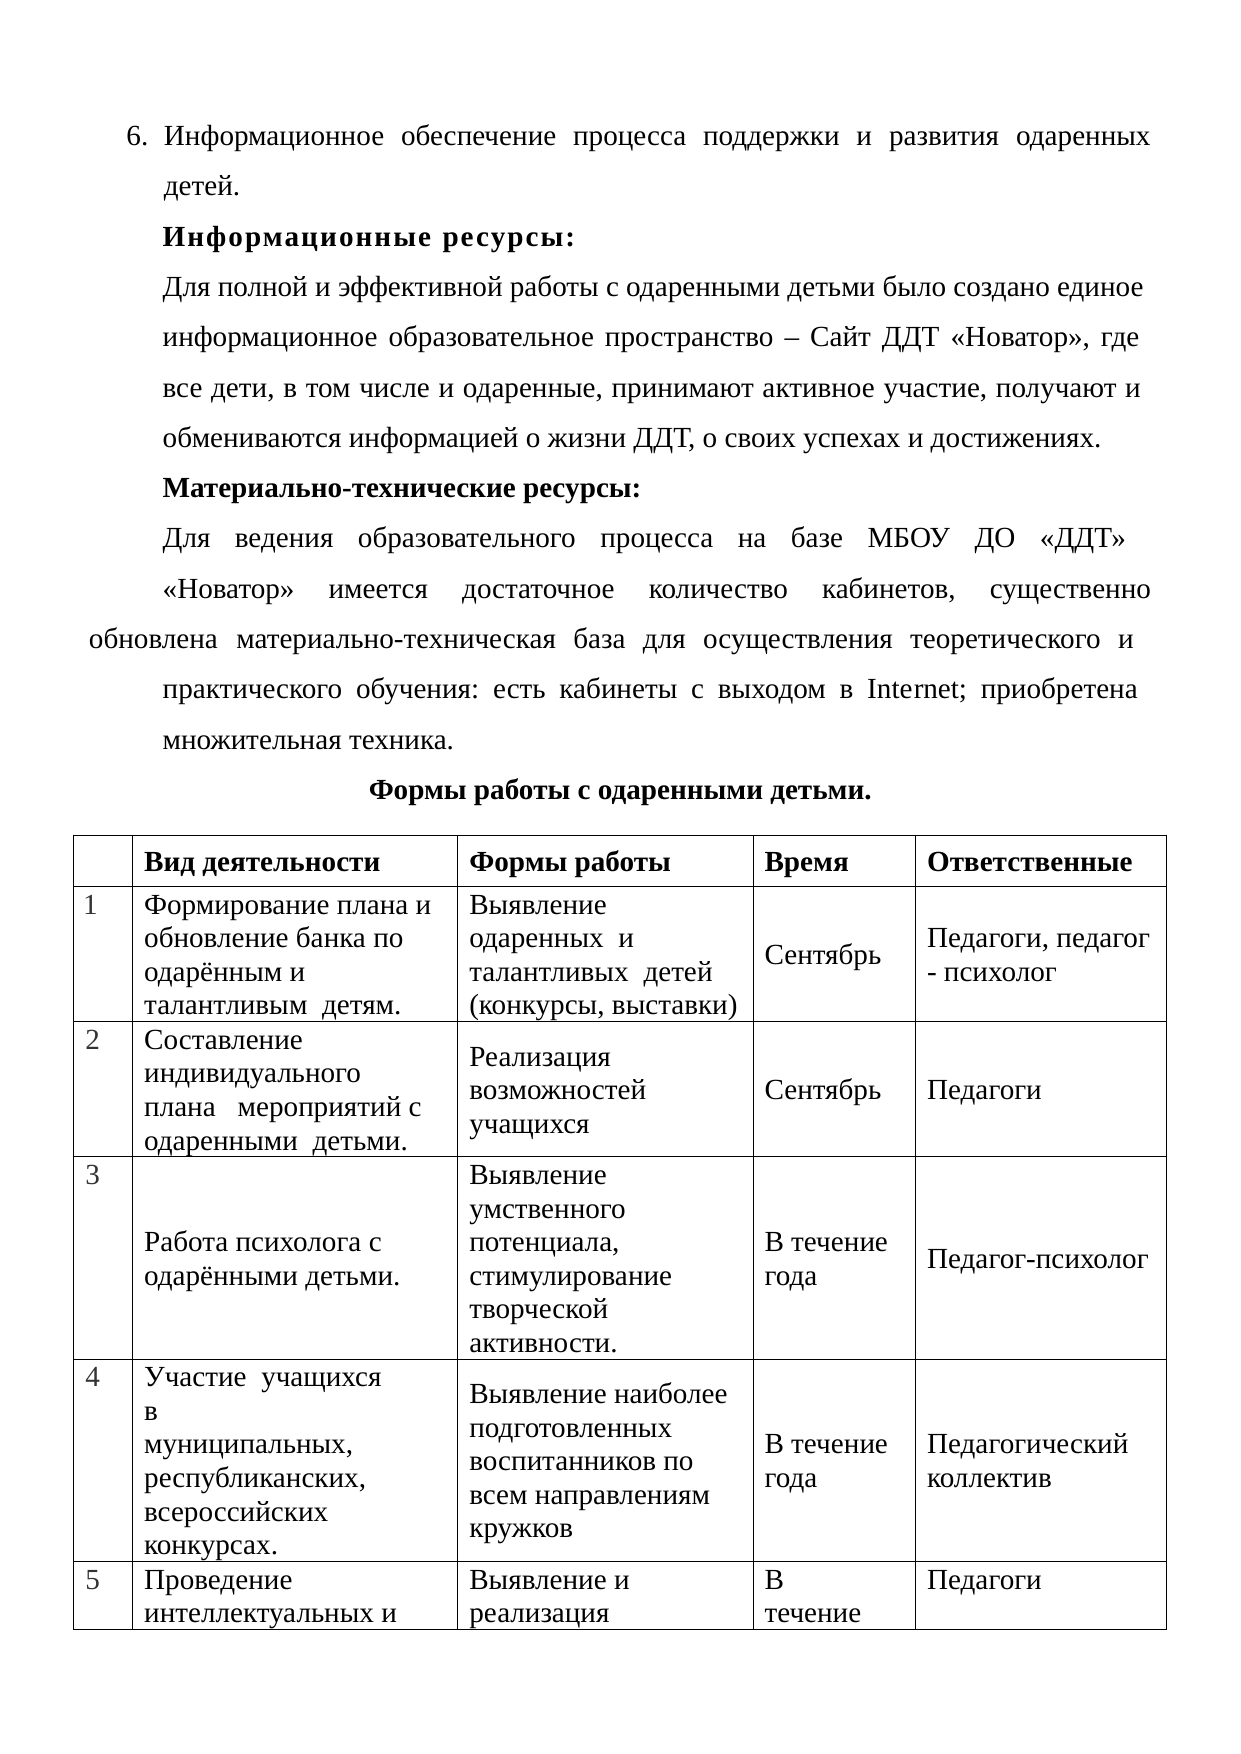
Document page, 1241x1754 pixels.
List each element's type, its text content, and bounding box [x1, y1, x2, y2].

table_cell В течение года [754, 1360, 915, 1561]
table_cell В течение года [754, 1562, 915, 1629]
table_cell 5 [74, 1562, 132, 1629]
text Информационные ресурсы: [89, 219, 1152, 252]
table_cell 2 [74, 1022, 132, 1156]
text Для ведения образовательного процесса на базе МБОУ ДО «ДДТ» «Новатор» имеется достаточное количество кабинетов, существенно обновлена материально-техническая база для осуществления теоретического и практического обучения: есть кабинеты с выходом в Internet; приобретена множительная техника. [89, 521, 1152, 755]
table_header Ответственные [916, 836, 1166, 886]
table_cell Выявление одаренных и талантливых детей (конкурсы, выставки) [458, 887, 753, 1021]
table_cell Педагоги [916, 1562, 1166, 1629]
table_cell Участие учащихся в муниципальных, республиканских, всероссийских конкурсах. [133, 1360, 457, 1561]
table_cell Сентябрь [754, 887, 915, 1021]
table_cell 3 [74, 1157, 132, 1358]
table_header Время [754, 836, 915, 886]
table_cell Реализация возможностей учащихся [458, 1022, 753, 1156]
table_cell В течение года [754, 1157, 915, 1358]
list Информационное обеспечение процесса поддержки и развития одаренных детей. [126, 118, 1152, 202]
table_cell Составление индивидуального плана мероприятий с одаренными детьми. [133, 1022, 457, 1156]
table_cell 4 [74, 1360, 132, 1561]
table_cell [458, 1562, 753, 1629]
table_header Вид деятельности [133, 836, 457, 886]
table_cell Педагогический коллектив [916, 1360, 1166, 1561]
table_cell Педагоги, педагог - психолог [916, 887, 1166, 1021]
table_cell Педагог-психолог [916, 1157, 1166, 1358]
text Материально-технические ресурсы: [141, 470, 1152, 504]
table_cell Сентябрь [754, 1022, 915, 1156]
table_cell 1 [74, 887, 132, 1021]
table_header [74, 836, 132, 886]
table_header Формы работы [458, 836, 753, 886]
table_cell Работа психолога с одарёнными детьми. [133, 1157, 457, 1358]
table_cell Выявление умственного потенциала, стимулирование творческой активности. [458, 1157, 753, 1358]
table_cell Формирование плана и обновление банка по одарённым и талантливым детям. [133, 887, 457, 1021]
text Формы работы с одаренными детьми. [89, 772, 1152, 806]
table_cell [133, 1562, 457, 1629]
table_cell Выявление наиболее подготовленных воспитанников по всем направлениям кружков [458, 1360, 753, 1561]
table_cell Педагоги [916, 1022, 1166, 1156]
text Для полной и эффективной работы с одаренными детьми было создано единое информационное образовательное пространство – Сайт ДДТ «Новатор», где все дети, в том числе и одаренные, принимают активное участие, получают и обмениваются информацией о жизни ДДТ, о своих успехах и достижениях. [89, 269, 1152, 453]
